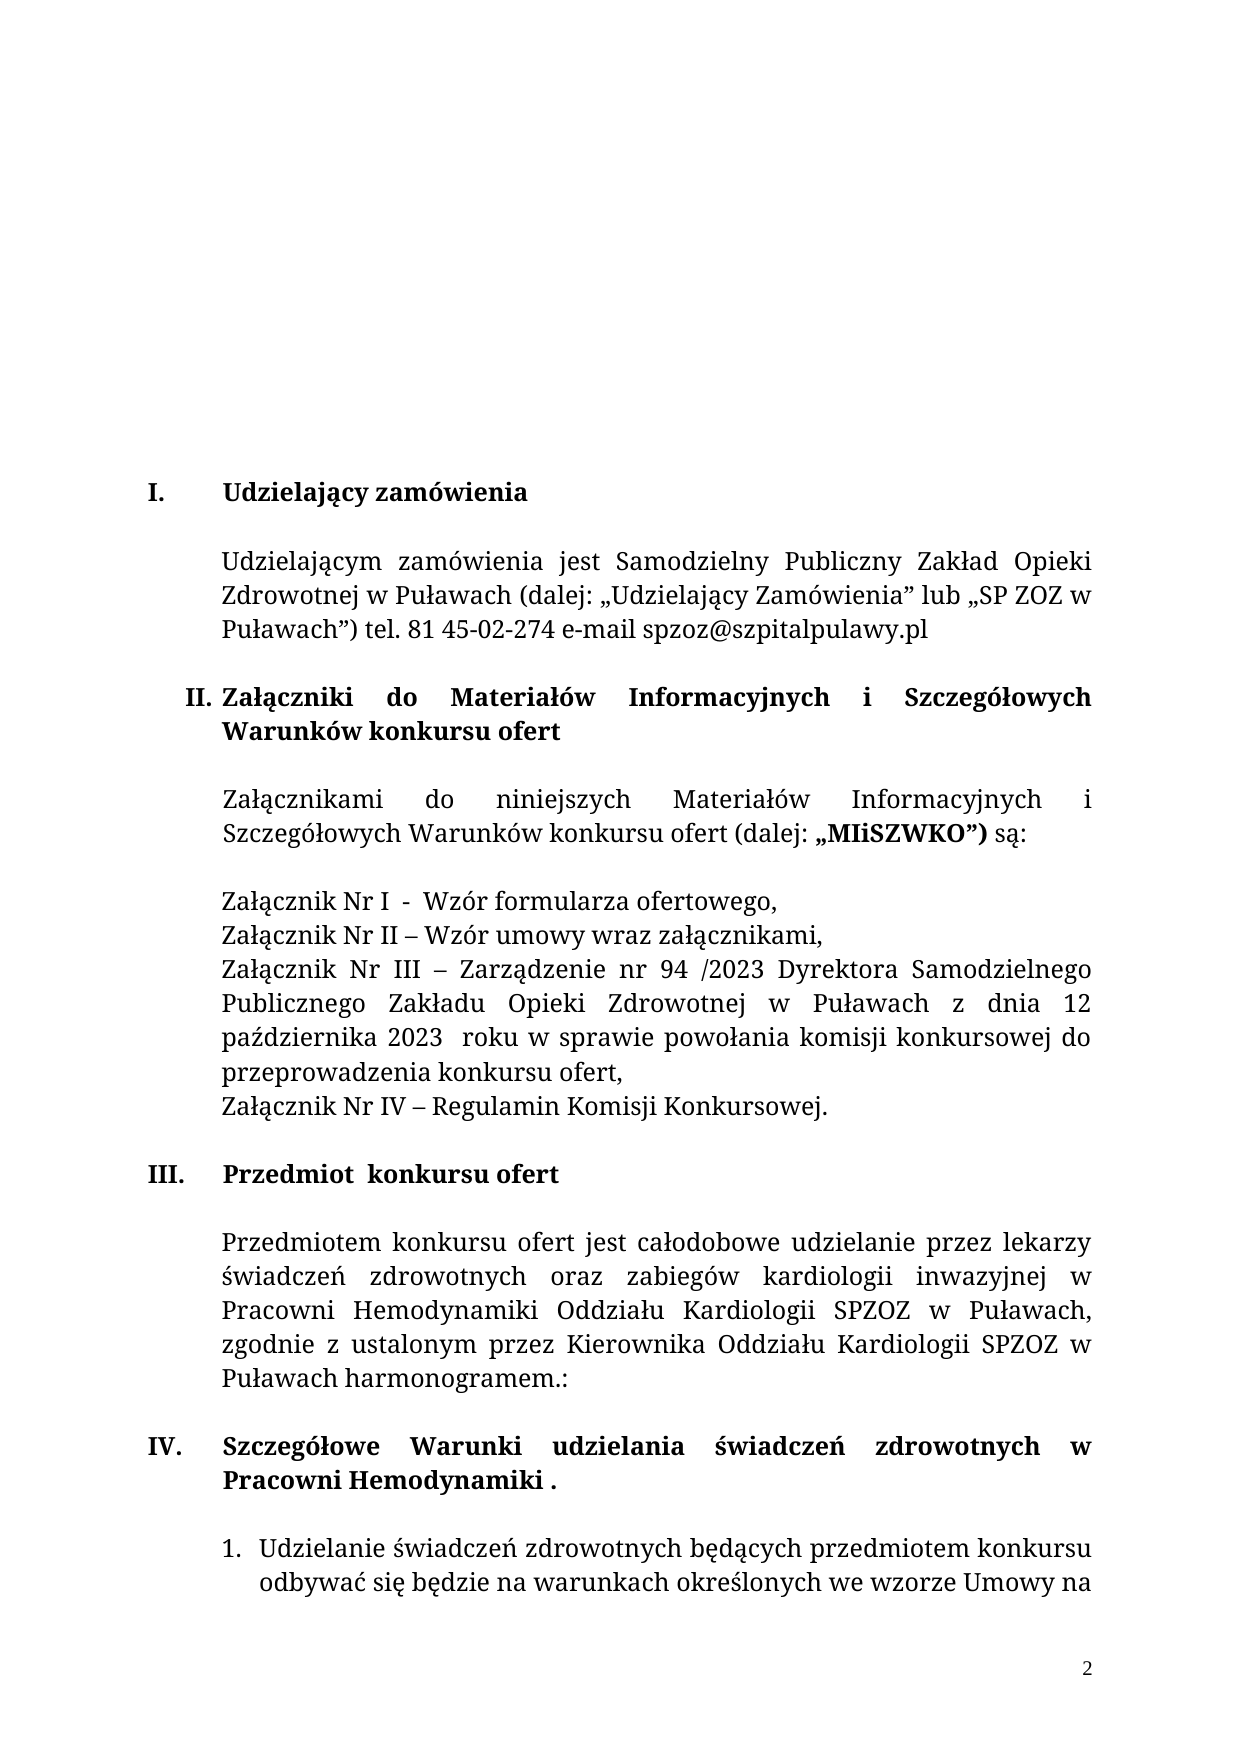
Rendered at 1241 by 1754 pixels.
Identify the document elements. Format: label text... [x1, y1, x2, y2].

list Udzielający zamówienia [148, 475, 1092, 509]
text Załącznikami do niniejszych Materiałów Informacyjnych i Szczegółowych Warunków konkursu ofert (dalej: „MIiSZWKO”) są: [223, 782, 1092, 850]
list Załączniki do Materiałów Informacyjnych i Szczegółowych Warunków konkursu ofert [185, 679, 1092, 748]
text Załącznik Nr III – Zarządzenie nr 94 /2023 Dyrektora Samodzielnego Publicznego Zakładu Opieki Zdrowotnej w Puławach z dnia 12 października 2023 roku w sprawie powołania komisji konkursowej do przeprowadzenia konkursu ofert, [221, 952, 1092, 1088]
text Przedmiotem konkursu ofert jest całodobowe udzielanie przez lekarzy świadczeń zdrowotnych oraz zabiegów kardiologii inwazyjnej w Pracowni Hemodynamiki Oddziału Kardiologii SPZOZ w Puławach, zgodnie z ustalonym przez Kierownika Oddziału Kardiologii SPZOZ w Puławach harmonogramem.: [221, 1224, 1092, 1395]
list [221, 1531, 1092, 1599]
text Udzielającym zamówienia jest Samodzielny Publiczny Zakład Opieki Zdrowotnej w Puławach (dalej: „Udzielający Zamówienia” lub „SP ZOZ w Puławach”) tel. 81 45-02-274 e-mail spzoz@szpitalpulawy.pl [221, 543, 1092, 645]
text Załącznik Nr I - Wzór formularza ofertowego, [221, 884, 1092, 918]
list Przedmiot konkursu ofert [148, 1156, 1092, 1190]
list Szczegółowe Warunki udzielania świadczeń zdrowotnych w Pracowni Hemodynamiki . [148, 1429, 1092, 1497]
text Załącznik Nr IV – Regulamin Komisji Konkursowej. [221, 1088, 1092, 1122]
text Załącznik Nr II – Wzór umowy wraz załącznikami, [221, 918, 1092, 952]
